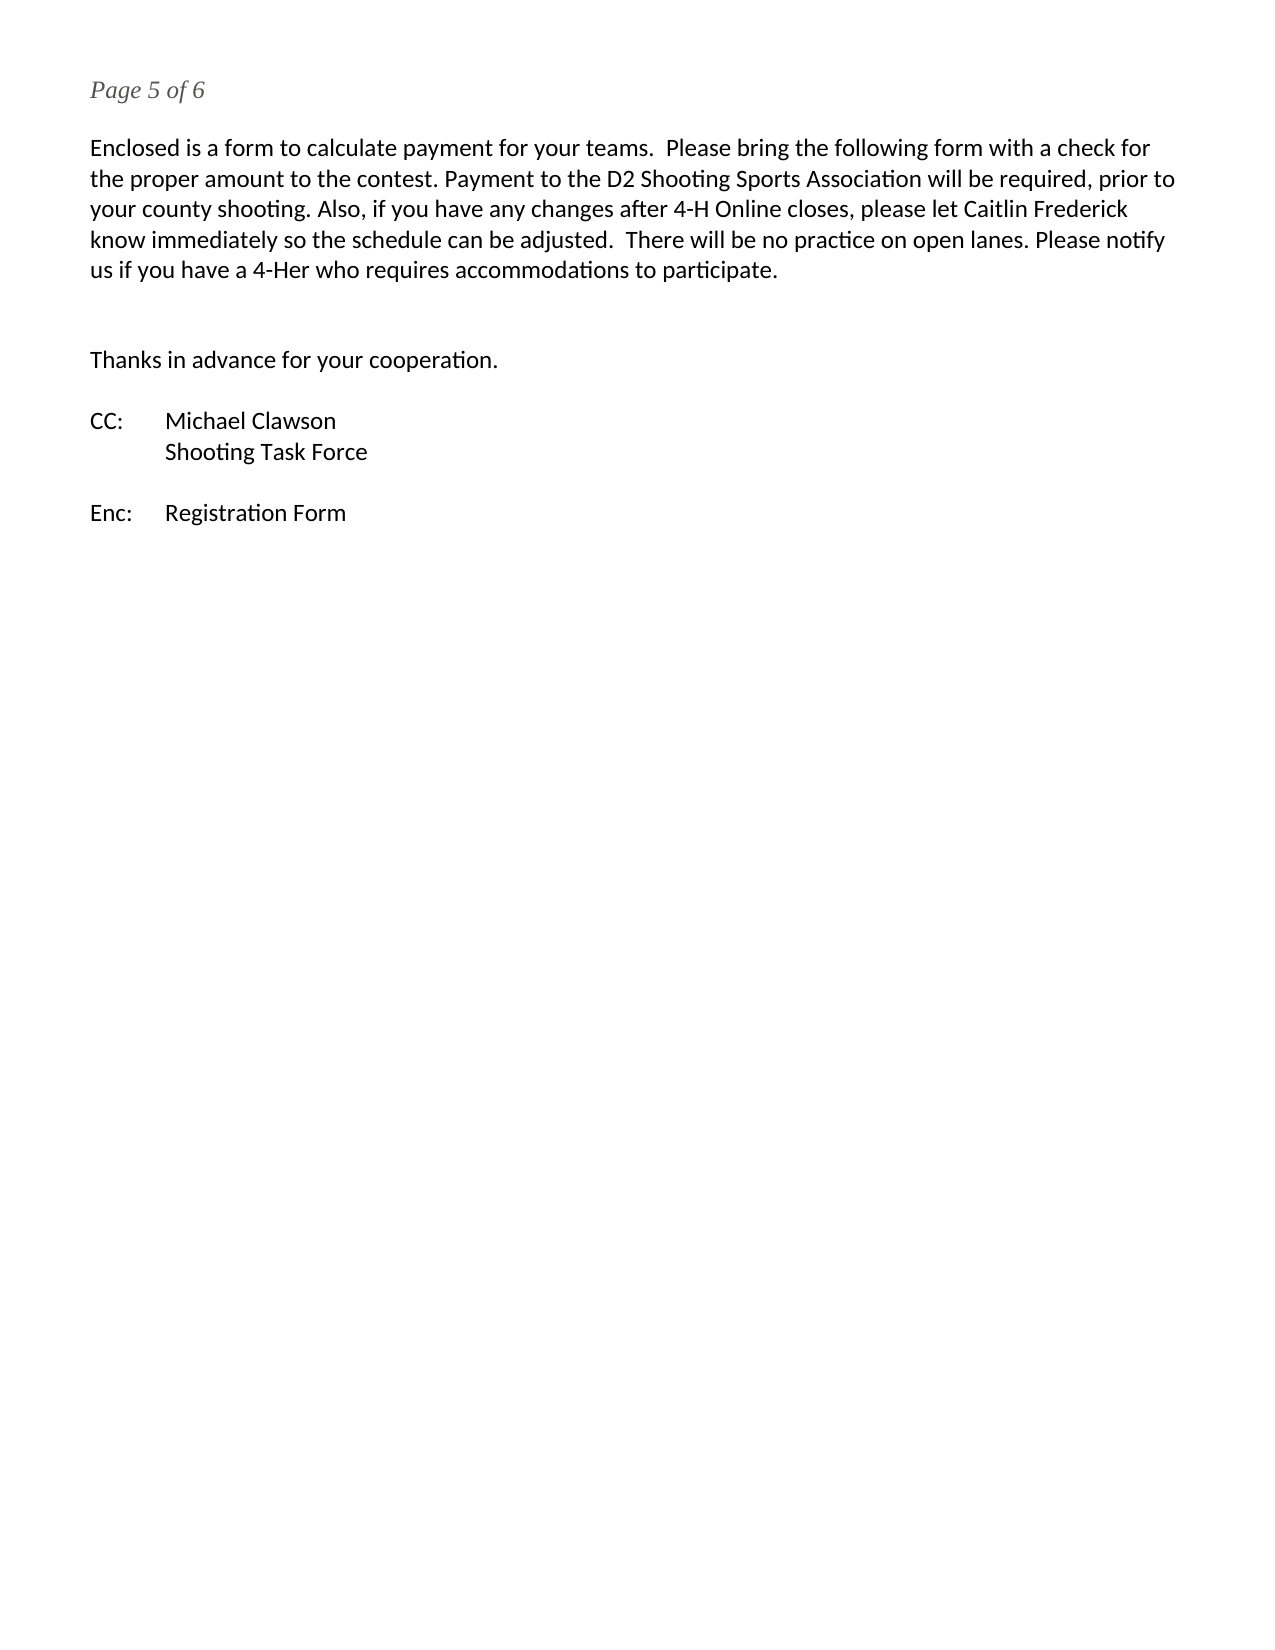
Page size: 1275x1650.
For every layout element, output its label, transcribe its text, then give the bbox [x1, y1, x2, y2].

text Enclosed is a form to calculate payment for your teams. Please bring the following form with a check for the proper amount to the contest. Payment to the D2 Shooting Sports Association will be required, prior to your county shooting. Also, if you have any changes after 4-H Online closes, please let Caitlin Frederick know immediately so the schedule can be adjusted. There will be no practice on open lanes. Please notify us if you have a 4-Her who requires accommodations to participate. [90, 132, 1185, 285]
text Thanks in advance for your cooperation. [90, 344, 1185, 375]
text Enc: Registration Form [90, 497, 1185, 527]
text CC: Michael Clawson [90, 405, 1185, 436]
text Shooting Task Force [90, 436, 1185, 466]
